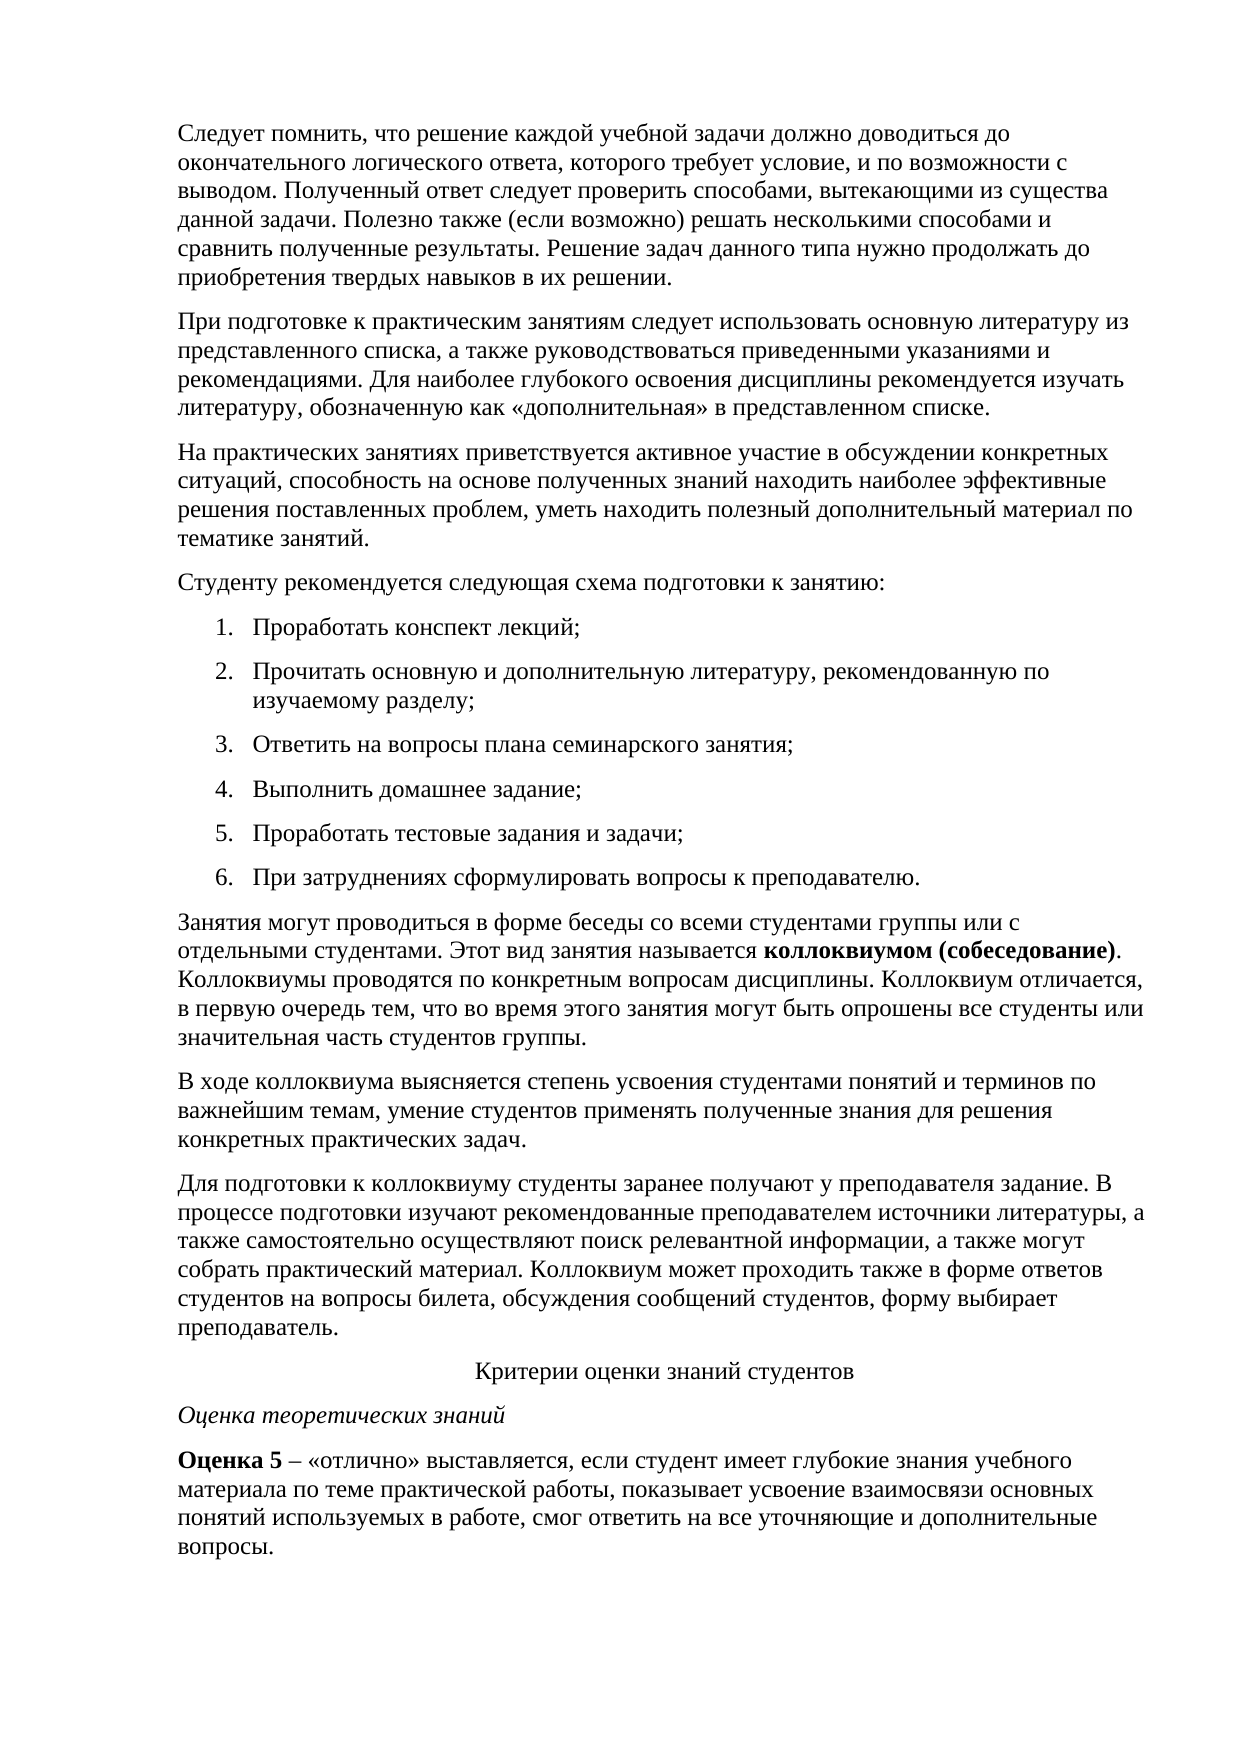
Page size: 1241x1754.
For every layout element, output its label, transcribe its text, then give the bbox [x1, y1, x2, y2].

list Ответить на вопросы плана семинарского занятия; [215, 729, 1152, 758]
text В ходе коллоквиума выясняется степень усвоения студентами понятий и терминов по важнейшим темам, умение студентов применять полученные знания для решения конкретных практических задач. [177, 1066, 1152, 1152]
text Оценка 5 – «отлично» выставляется, если студент имеет глубокие знания учебного материала по теме практической работы, показывает усвоение взаимосвязи основных понятий используемых в работе, смог ответить на все уточняющие и дополнительные вопросы. [177, 1445, 1152, 1560]
list Прочитать основную и дополнительную литературу, рекомендованную по изучаемому разделу; [215, 656, 1152, 714]
text Оценка теоретических знаний [177, 1401, 1152, 1429]
list Проработать конспект лекций; [215, 612, 1152, 641]
text Следует помнить, что решение каждой учебной задачи должно доводиться до окончательного логического ответа, которого требует условие, и по возможности с выводом. Полученный ответ следует проверить способами, вытекающими из существа данной задачи. Полезно также (если возможно) решать несколькими способами и сравнить полученные результаты. Решение задач данного типа нужно продолжать до приобретения твердых навыков в их решении. [177, 118, 1152, 291]
list Проработать тестовые задания и задачи; [215, 818, 1152, 847]
list При затруднениях сформулировать вопросы к преподавателю. [215, 862, 1152, 891]
text Занятия могут проводиться в форме беседы со всеми студентами группы или с отдельными студентами. Этот вид занятия называется коллоквиумом (собеседование). Коллоквиумы проводятся по конкретным вопросам дисциплины. Коллоквиум отличается, в первую очередь тем, что во время этого занятия могут быть опрошены все студенты или значительная часть студентов группы. [177, 907, 1152, 1051]
text На практических занятиях приветствуется активное участие в обсуждении конкретных ситуаций, способность на основе полученных знаний находить наиболее эффективные решения поставленных проблем, уметь находить полезный дополнительный материал по тематике занятий. [177, 437, 1152, 552]
text При подготовке к практическим занятиям следует использовать основную литературу из представленного списка, а также руководствоваться приведенными указаниями и рекомендациями. Для наиболее глубокого освоения дисциплины рекомендуется изучать литературу, обозначенную как «дополнительная» в представленном списке. [177, 306, 1152, 421]
text Студенту рекомендуется следующая схема подготовки к занятию: [177, 567, 1152, 596]
list Выполнить домашнее задание; [215, 774, 1152, 802]
text Для подготовки к коллоквиуму студенты заранее получают у преподавателя задание. В процессе подготовки изучают рекомендованные преподавателем источники литературы, а также самостоятельно осуществляют поиск релевантной информации, а также могут собрать практический материал. Коллоквиум может проходить также в форме ответов студентов на вопросы билета, обсуждения сообщений студентов, форму выбирает преподаватель. [177, 1168, 1152, 1341]
text Критерии оценки знаний студентов [177, 1356, 1152, 1385]
